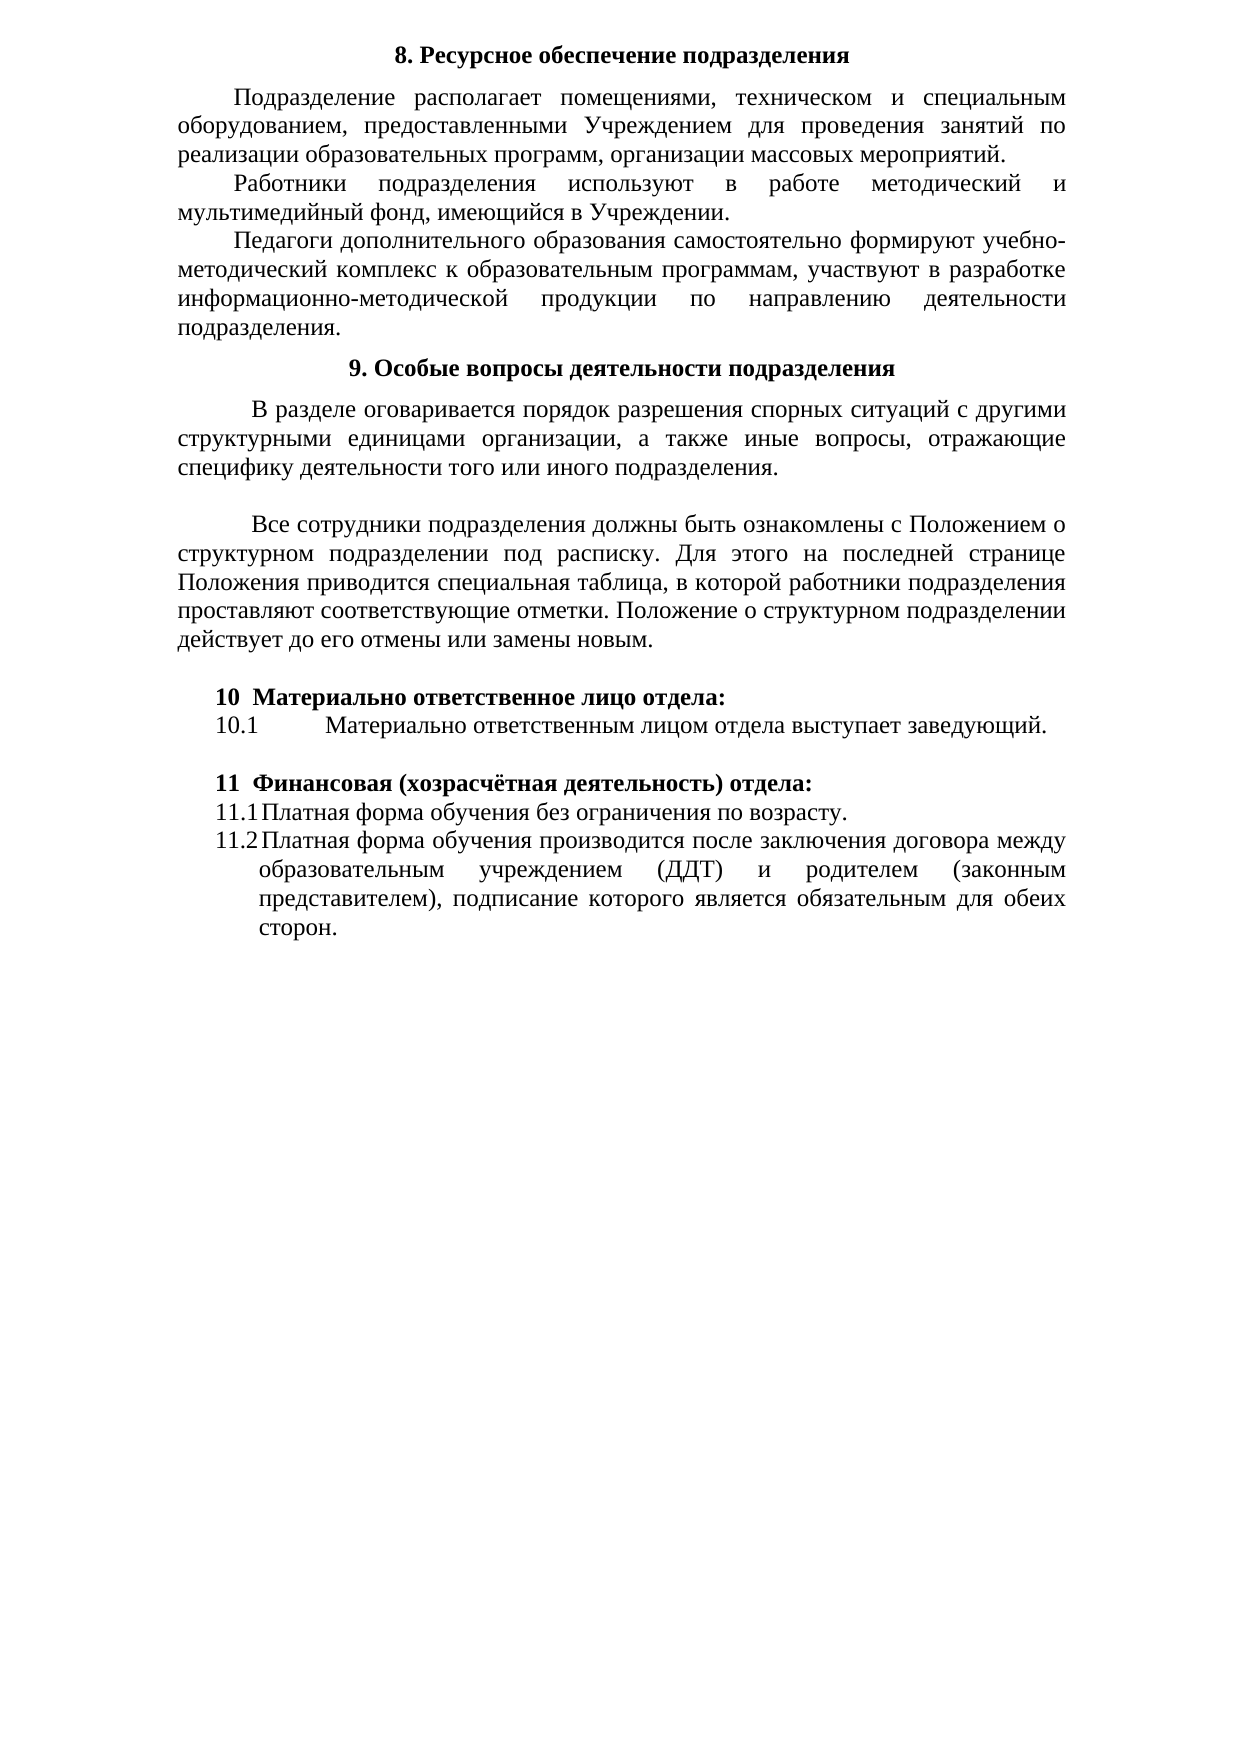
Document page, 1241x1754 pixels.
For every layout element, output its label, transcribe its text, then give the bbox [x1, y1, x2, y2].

text 9. Особые вопросы деятельности подразделения [177, 353, 1067, 382]
list Финансовая (хозрасчётная деятельность) отдела: [215, 768, 1067, 797]
list Платная форма обучения производится после заключения договора между образовательным учреждением (ДДТ) и родителем (законным представителем), подписание которого является обязательным для обеих сторон. [215, 825, 1067, 940]
text Подразделение располагает помещениями, техническом и специальным оборудованием, предоставленными Учреждением для проведения занятий по реализации образовательных программ, организации массовых мероприятий. [177, 82, 1067, 168]
list Материально ответственным лицом отдела выступает заведующий. [215, 710, 1067, 739]
text Все сотрудники подразделения должны быть ознакомлены с Положением о структурном подразделении под расписку. Для этого на последней странице Положения приводится специальная таблица, в которой работники подразделения проставляют соответствующие отметки. Положение о структурном подразделении действует до его отмены или замены новым. [177, 509, 1067, 653]
text В разделе оговаривается порядок разрешения спорных ситуаций с другими структурными единицами организации, а также иные вопросы, отражающие специфику деятельности того или иного подразделения. [177, 394, 1067, 480]
text Работники подразделения используют в работе методический и мультимедийный фонд, имеющийся в Учреждении. [177, 168, 1067, 225]
list Платная форма обучения без ограничения по возрасту. [215, 797, 1067, 825]
list Материально ответственное лицо отдела: [215, 682, 1067, 710]
text Педагоги дополнительного образования самостоятельно формируют учебно-методический комплекс к образовательным программам, участвуют в разработке информационно-методической продукции по направлению деятельности подразделения. [177, 225, 1067, 340]
text 8. Ресурсное обеспечение подразделения [177, 40, 1067, 69]
